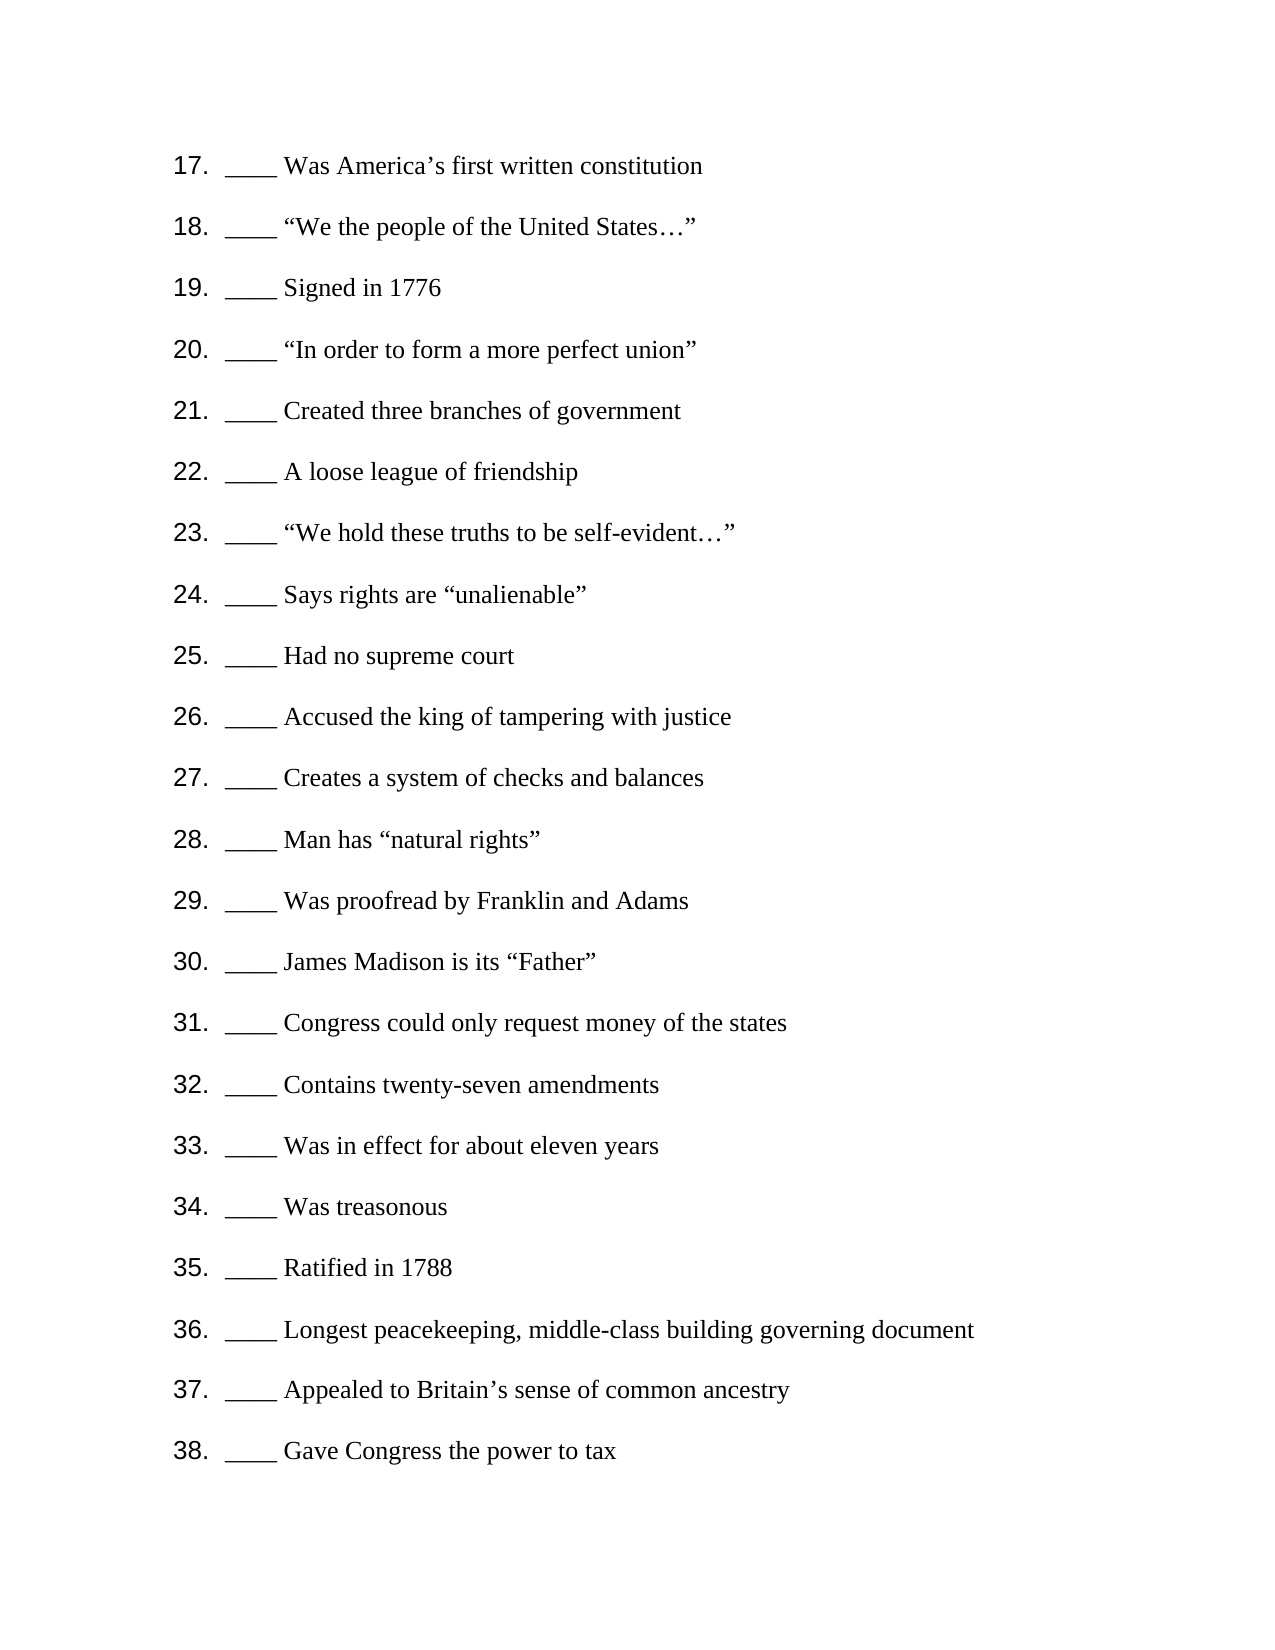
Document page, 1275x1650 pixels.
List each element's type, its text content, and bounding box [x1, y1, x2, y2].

list ____ Contains twenty-seven amendments [173, 1069, 1125, 1130]
list ____ “We hold these truths to be self-evident…” [173, 517, 1125, 579]
list ____ Longest peacekeeping, middle-class building governing document [173, 1314, 1125, 1344]
list ____ Was treasonous [173, 1191, 1125, 1252]
list ____ Creates a system of checks and balances [173, 762, 1125, 824]
list ____ Was proofread by Franklin and Adams [173, 885, 1125, 946]
list ____ Man has “natural rights” [173, 824, 1125, 885]
list ____ Was in effect for about eleven years [173, 1130, 1125, 1191]
list ____ Says rights are “unalienable” [173, 579, 1125, 640]
list ____ James Madison is its “Father” [173, 946, 1125, 1007]
list ____ Signed in 1776 [173, 272, 1125, 334]
list ____ Had no supreme court [173, 640, 1125, 701]
list ____ “In order to form a more perfect union” [173, 334, 1125, 395]
list ____ Accused the king of tampering with justice [173, 701, 1125, 762]
list ____ A loose league of friendship [173, 456, 1125, 517]
list ____ Congress could only request money of the states [173, 1007, 1125, 1069]
list ____ Created three branches of government [173, 395, 1125, 456]
list ____ “We the people of the United States…” [173, 211, 1125, 272]
list ____ Appealed to Britain’s sense of common ancestry [173, 1374, 1125, 1435]
list ____ Ratified in 1788 [173, 1252, 1125, 1314]
list ____ Was America’s first written constitution [173, 150, 1125, 211]
list ____ Gave Congress the power to tax [173, 1435, 1125, 1496]
